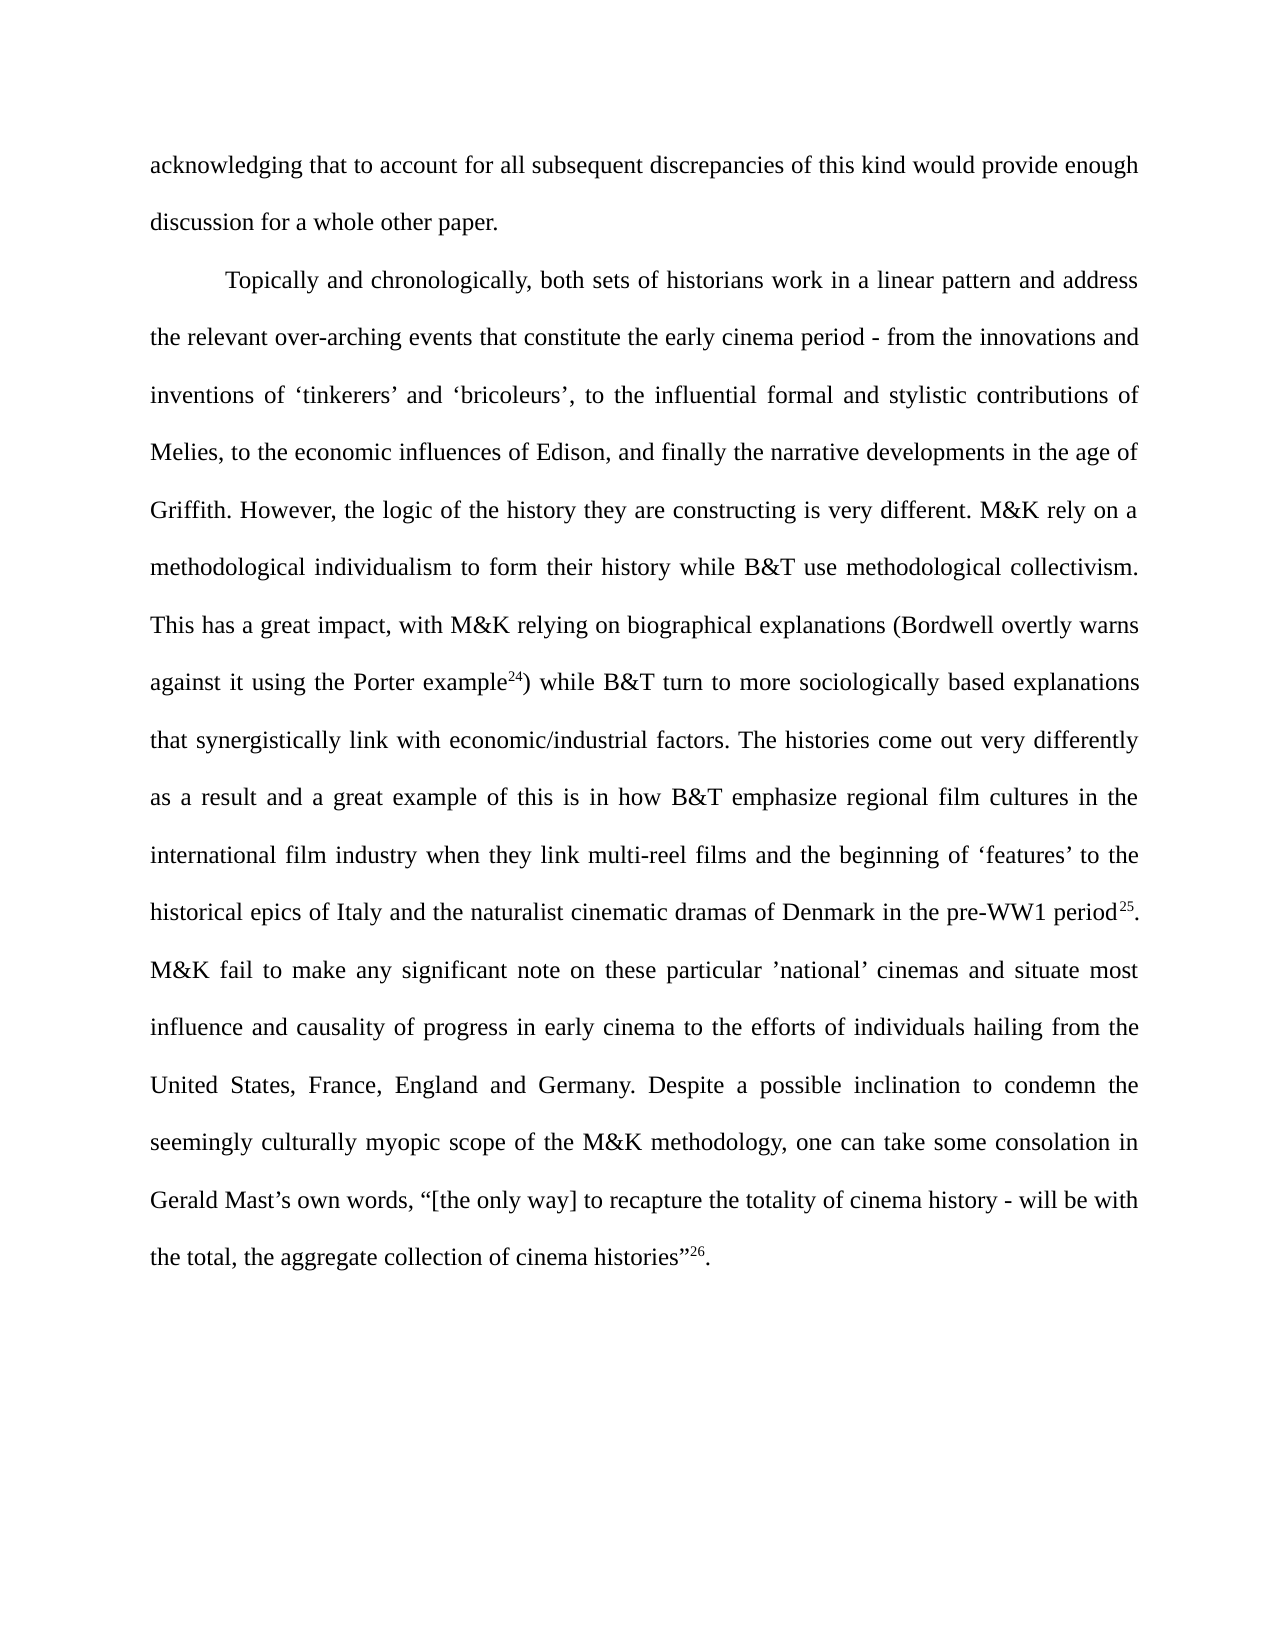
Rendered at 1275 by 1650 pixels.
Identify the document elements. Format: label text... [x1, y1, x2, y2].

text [150, 150, 1140, 236]
text Topically and chronologically, both sets of historians work in a linear pattern and address the relevant over-arching events that constitute the early cinema period - from the innovations and inventions of ‘tinkerers’ and ‘bricoleurs’, to the influential formal and stylistic contributions of Melies, to the economic influences of Edison, and finally the narrative developments in the age of Griffith. However, the logic of the history they are constructing is very different. M&K rely on a methodological individualism to form their history while B&T use methodological collectivism. This has a great impact, with M&K relying on biographical explanations (Bordwell overtly warns against it using the Porter example) while B&T turn to more sociologically based explanations that synergistically link with economic/industrial factors. The histories come out very differently as a result and a great example of this is in how B&T emphasize regional film cultures in the international film industry when they link multi-reel films and the beginning of ‘features’ to the historical epics of Italy and the naturalist cinematic dramas of Denmark in the pre-WW1 period. M&K fail to make any significant note on these particular ’national’ cinemas and situate most influence and causality of progress in early cinema to the efforts of individuals hailing from the United States, France, England and Germany. Despite a possible inclination to condemn the seemingly culturally myopic scope of the M&K methodology, one can take some consolation in Gerald Mast’s own words, “[the only way] to recapture the totality of cinema history - will be with the total, the aggregate collection of cinema histories”. [150, 265, 1140, 1271]
